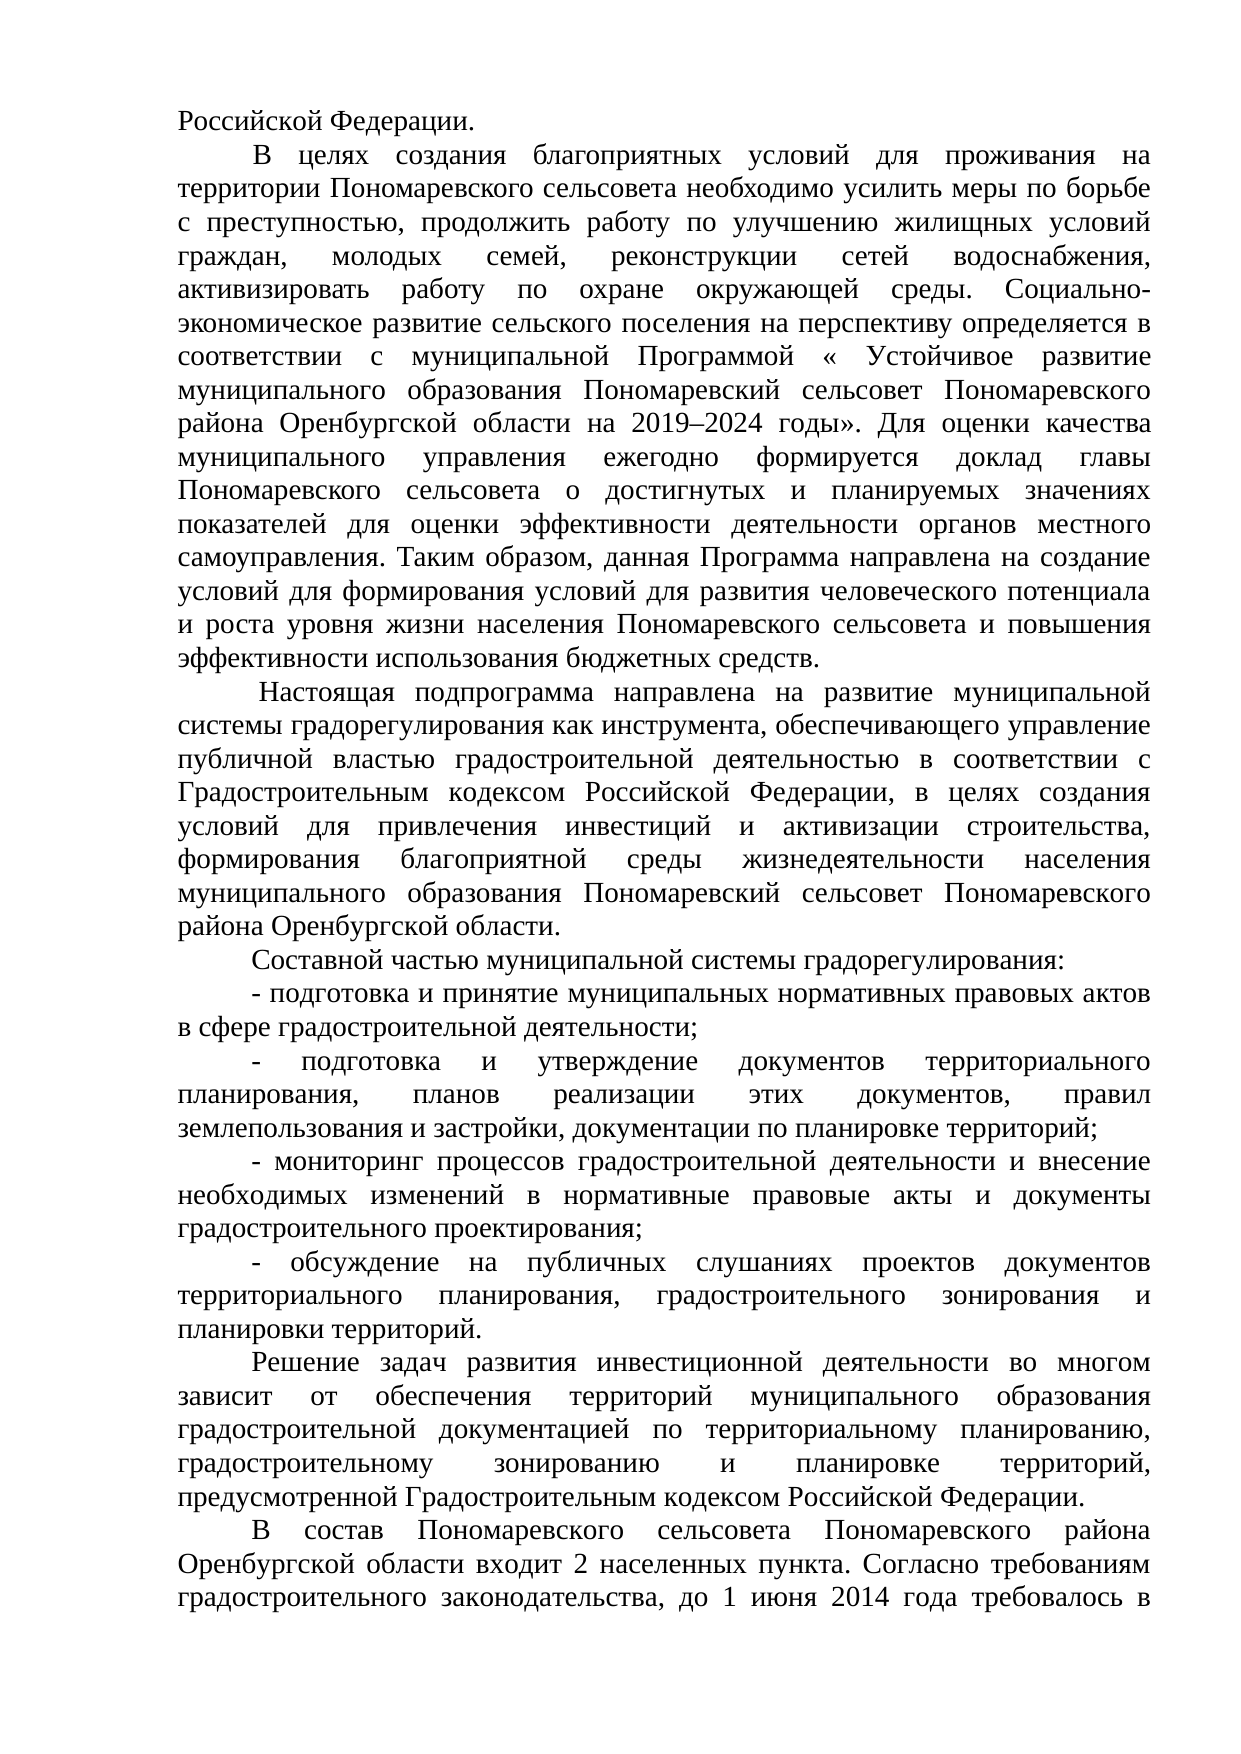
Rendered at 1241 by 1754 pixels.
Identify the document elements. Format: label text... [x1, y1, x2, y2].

text В целях создания благоприятных условий для проживания на территории Пономаревского сельсовета необходимо усилить меры по борьбе с преступностью, продолжить работу по улучшению жилищных условий граждан, молодых семей, реконструкции сетей водоснабжения, активизировать работу по охране окружающей среды. Социально-экономическое развитие сельского поселения на перспективу определяется в соответствии с муниципальной Программой « Устойчивое развитие муниципального образования Пономаревский сельсовет Пономаревского района Оренбургской области на 2019–2024 годы». Для оценки качества муниципального управления ежегодно формируется доклад главы Пономаревского сельсовета о достигнутых и планируемых значениях показателей для оценки эффективности деятельности органов местного самоуправления. Таким образом, данная Программа направлена на создание условий для формирования условий для развития человеческого потенциала и роста уровня жизни населения Пономаревского сельсовета и повышения эффективности использования бюджетных средств. [177, 137, 1152, 674]
text - обсуждение на публичных слушаниях проектов документов территориального планирования, градостроительного зонирования и планировки территорий. [177, 1244, 1152, 1344]
text - мониторинг процессов градостроительной деятельности и внесение необходимых изменений в нормативные правовые акты и документы градостроительного проектирования; [177, 1143, 1152, 1244]
text Составной частью муниципальной системы градорегулирования: [177, 942, 1152, 976]
text Настоящая подпрограмма направлена на развитие муниципальной системы градорегулирования как инструмента, обеспечивающего управление публичной властью градостроительной деятельностью в соответствии с Градостроительным кодексом Российской Федерации, в целях создания условий для привлечения инвестиций и активизации строительства, формирования благоприятной среды жизнедеятельности населения муниципального образования Пономаревский сельсовет Пономаревского района Оренбургской области. [177, 674, 1152, 942]
text - подготовка и утверждение документов территориального планирования, планов реализации этих документов, правил землепользования и застройки, документации по планировке территорий; [177, 1043, 1152, 1143]
text - подготовка и принятие муниципальных нормативных правовых актов в сфере градостроительной деятельности; [177, 976, 1152, 1043]
text Решение задач развития инвестиционной деятельности во многом зависит от обеспечения территорий муниципального образования градостроительной документацией по территориальному планированию, градостроительному зонированию и планировке территорий, предусмотренной Градостроительным кодексом Российской Федерации. [177, 1344, 1152, 1512]
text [177, 103, 1152, 137]
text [177, 1512, 1152, 1613]
